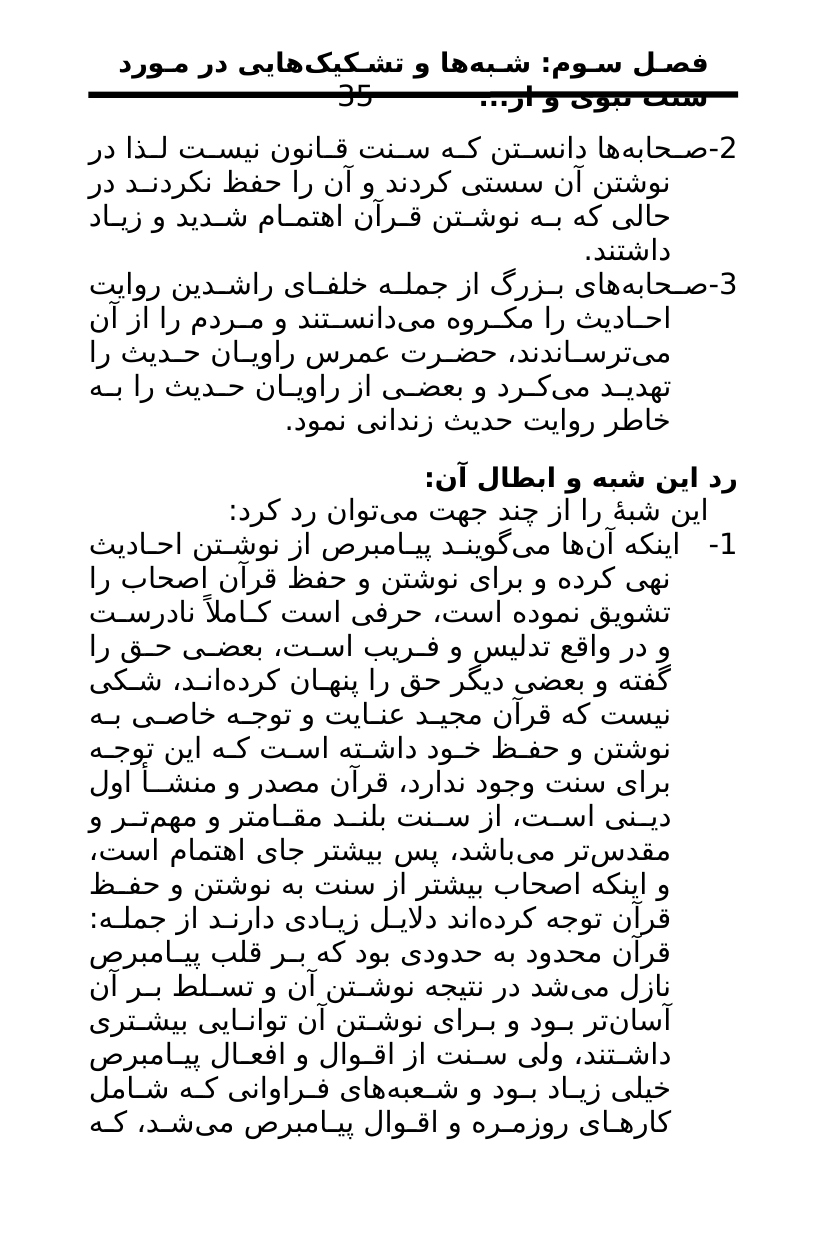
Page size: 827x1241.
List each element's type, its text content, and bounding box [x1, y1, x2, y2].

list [89, 528, 708, 1139]
list صحابه‌های بزرگ از جمله خلفای راشدین روایت احادیث را مکروه می‌دانستند و مردم را از آن می‌ترساندند، حضرت عمرس راویان حدیث را تهدید می‌کرد و بعضی از راویان حدیث را به خاطر روایت حدیث زندانی نمود. [89, 267, 708, 437]
list صحابه‌ها دانستن که سنت قانون نیست لذا در نوشتن آن سستی کردند و آن را حفظ نکردند در حالی که به نوشتن قرآن اهتمام شدید و زیاد داشتند. [89, 132, 708, 267]
text این شبۀ را از چند جهت می‌توان رد کرد: [89, 494, 738, 528]
text رد این شبه و ابطال آن: [89, 462, 738, 494]
